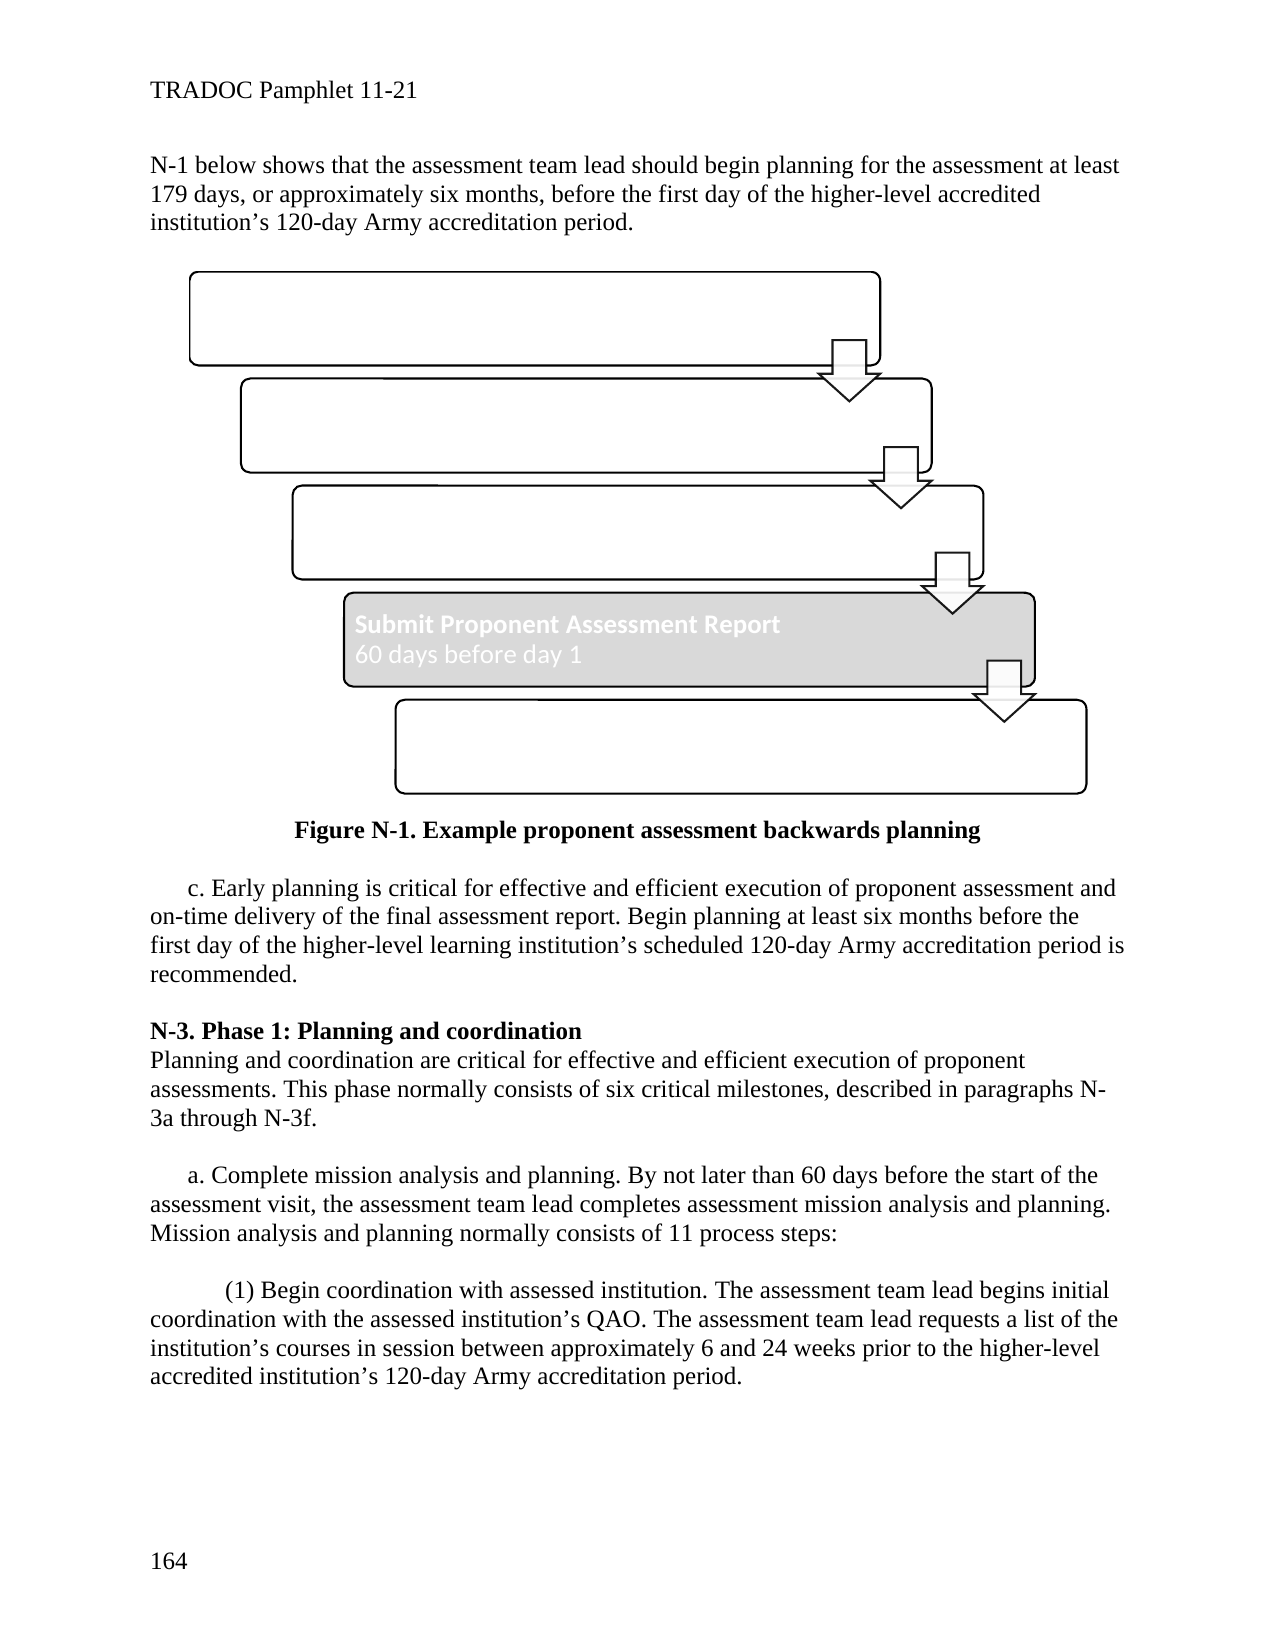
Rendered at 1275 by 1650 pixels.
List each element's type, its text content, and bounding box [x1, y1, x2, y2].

text Planning and coordination are critical for effective and efficient execution of proponent assessments. This phase normally consists of six critical milestones, described in paragraphs N-3a through N-3f. [150, 1045, 1125, 1131]
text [150, 150, 1125, 236]
text Figure N-1. Example proponent assessment backwards planning [150, 815, 1125, 844]
text c. Early planning is critical for effective and efficient execution of proponent assessment and on-time delivery of the final assessment report. Begin planning at least six months before the first day of the higher-level learning institution’s scheduled 120-day Army accreditation period is recommended. [150, 873, 1125, 988]
list Phase 1: Planning and coordination [150, 1016, 1125, 1045]
text (1) Begin coordination with assessed institution. The assessment team lead begins initial coordination with the assessed institution’s QAO. The assessment team lead requests a list of the institution’s courses in session between approximately 6 and 24 weeks prior to the higher-level accredited institution’s 120-day Army accreditation period. [150, 1275, 1125, 1390]
text a. Complete mission analysis and planning. By not later than 60 days before the start of the assessment visit, the assessment team lead completes assessment mission analysis and planning. Mission analysis and planning normally consists of 11 process steps: [150, 1160, 1125, 1246]
